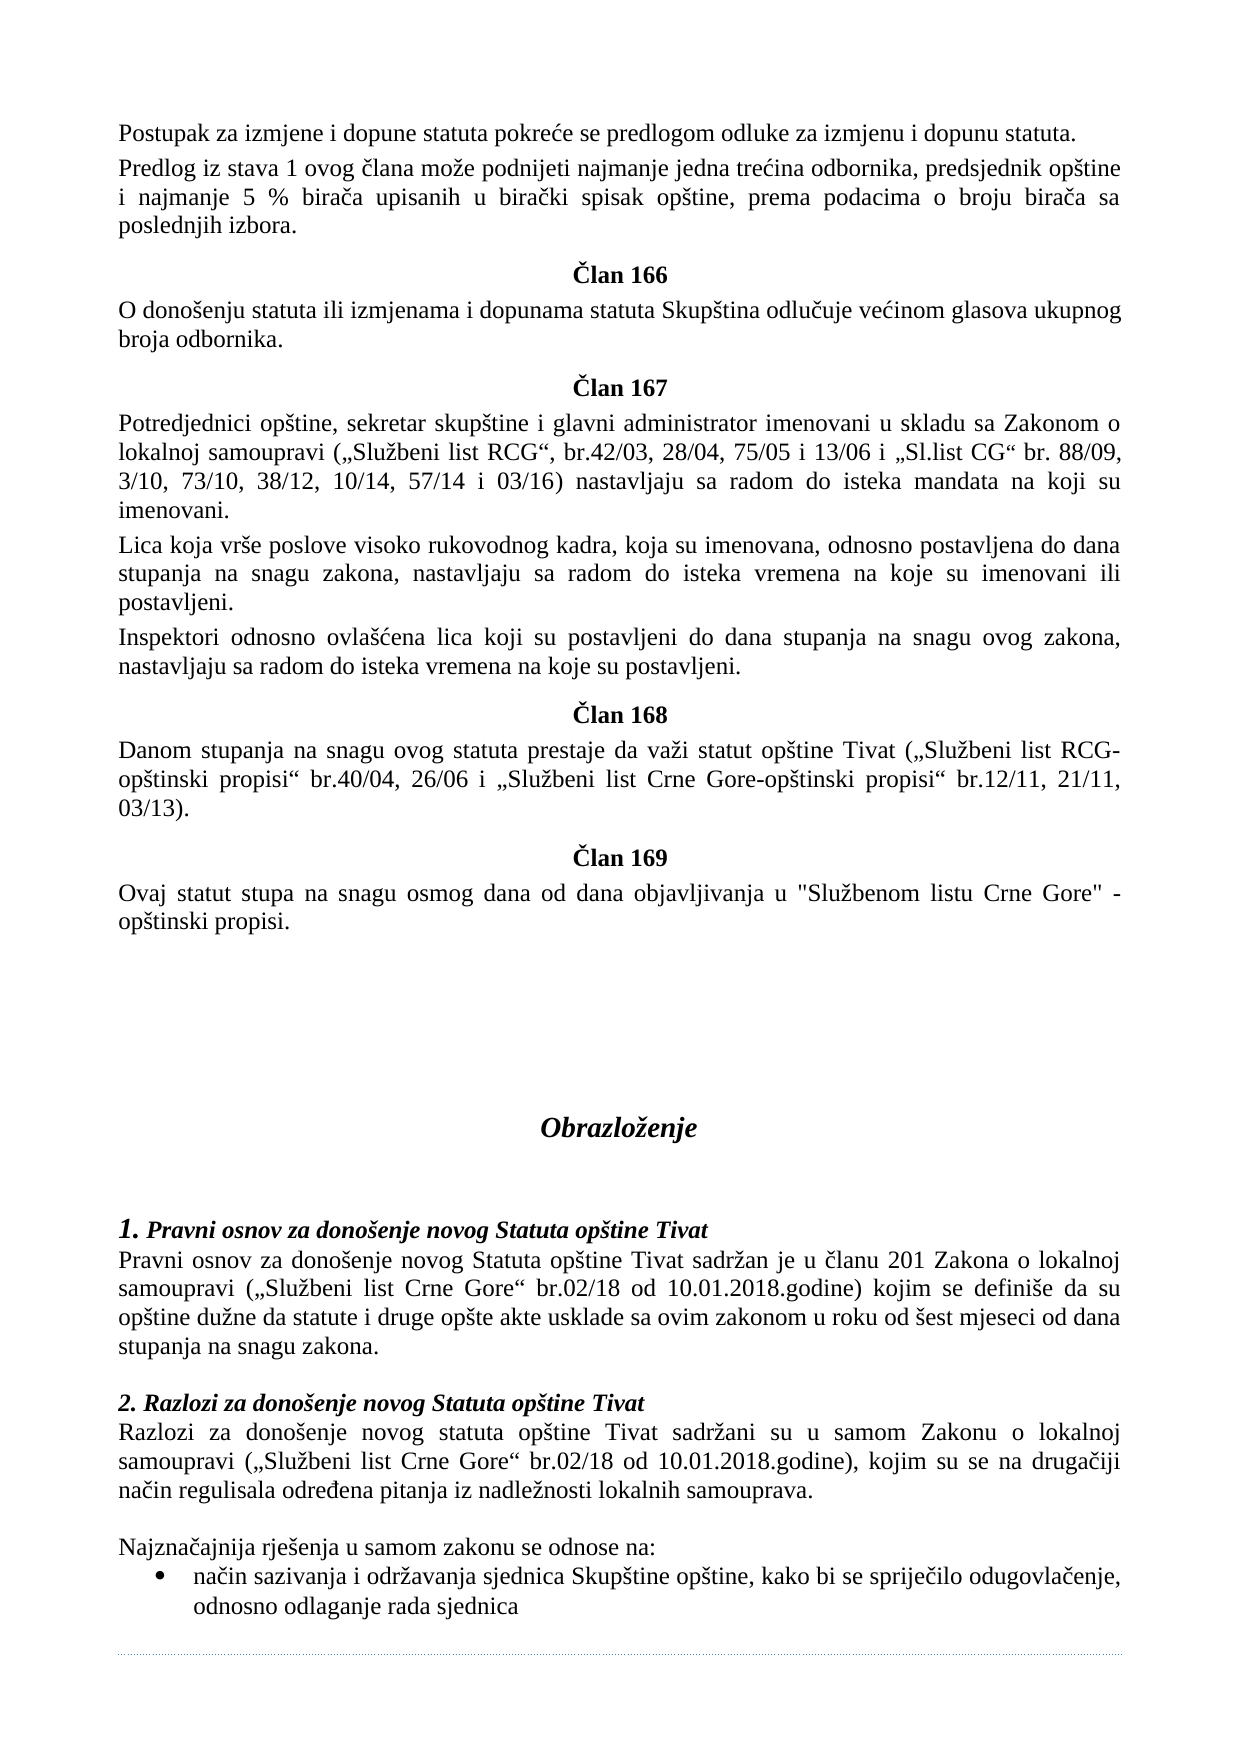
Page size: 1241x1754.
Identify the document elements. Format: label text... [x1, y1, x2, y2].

text Član 167 [118, 373, 1122, 402]
text Danom stupanja na snagu ovog statuta prestaje da važi statut opštine Tivat („Službeni list RCG-opštinski propisi“ br.40/04, 26/06 i „Službeni list Crne Gore-opštinski propisi“ br.12/11, 21/11, 03/13). [118, 736, 1122, 822]
text Najznačajnija rješenja u samom zakonu se odnose na: [118, 1532, 1122, 1561]
text Ovaj statut stupa na snagu osmog dana od dana objavljivanja u "Službenom listu Crne Gore" - opštinski propisi. [118, 878, 1122, 935]
text Član 168 [118, 701, 1122, 729]
text Pravni osnov za donošenje novog Statuta opštine Tivat sadržan je u članu 201 Zakona o lokalnoj samoupravi („Službeni list Crne Gore“ br.02/18 od 10.01.2018.godine) kojim se definiše da su opštine dužne da statute i druge opšte akte usklade sa ovim zakonom u roku od šest mjeseci od dana stupanja na snagu zakona. [118, 1245, 1122, 1360]
text 2. Razlozi za donošenje novog Statuta opštine Tivat [118, 1388, 1122, 1417]
text Razlozi za donošenje novog statuta opštine Tivat sadržani su u samom Zakonu o lokalnoj samoupravi („Službeni list Crne Gore“ br.02/18 od 10.01.2018.godine), kojim su se na drugačiji način regulisala određena pitanja iz nadležnosti lokalnih samouprava. [118, 1417, 1122, 1503]
list način sazivanja i održavanja sjednica Skupštine opštine, kako bi se spriječilo odugovlačenje, odnosno odlaganje rada sjednica [156, 1561, 1122, 1620]
text Postupak za izmjene i dopune statuta pokreće se predlogom odluke za izmjenu i dopunu statuta. [118, 118, 1122, 147]
text Obrazloženje [118, 1111, 1122, 1144]
text Potredjednici opštine, sekretar skupštine i glavni administrator imenovani u skladu sa Zakonom o lokalnoj samoupravi („Službeni list RCG“, br.42/03, 28/04, 75/05 i 13/06 i „Sl.list CG“ br. 88/09, 3/10, 73/10, 38/12, 10/14, 57/14 i 03/16) nastavljaju sa radom do isteka mandata na koji su imenovani. [118, 408, 1122, 523]
text Predlog iz stava 1 ovog člana može podnijeti najmanje jedna trećina odbornika, predsjednik opštine i najmanje 5 % birača upisanih u birački spisak opštine, prema podacima o broju birača sa poslednjih izbora. [118, 153, 1122, 239]
text 1. Pravni osnov za donošenje novog Statuta opštine Tivat [118, 1211, 1122, 1245]
text Član 169 [118, 843, 1122, 871]
text O donošenju statuta ili izmjenama i dopunama statuta Skupština odlučuje većinom glasova ukupnog broja odbornika. [118, 295, 1122, 353]
text Inspektori odnosno ovlašćena lica koji su postavljeni do dana stupanja na snagu ovog zakona, nastavljaju sa radom do isteka vremena na koje su postavljeni. [118, 622, 1122, 680]
text Lica koja vrše poslove visoko rukovodnog kadra, koja su imenovana, odnosno postavljena do dana stupanja na snagu zakona, nastavljaju sa radom do isteka vremena na koje su imenovani ili postavljeni. [118, 530, 1122, 616]
text Član 166 [118, 260, 1122, 289]
